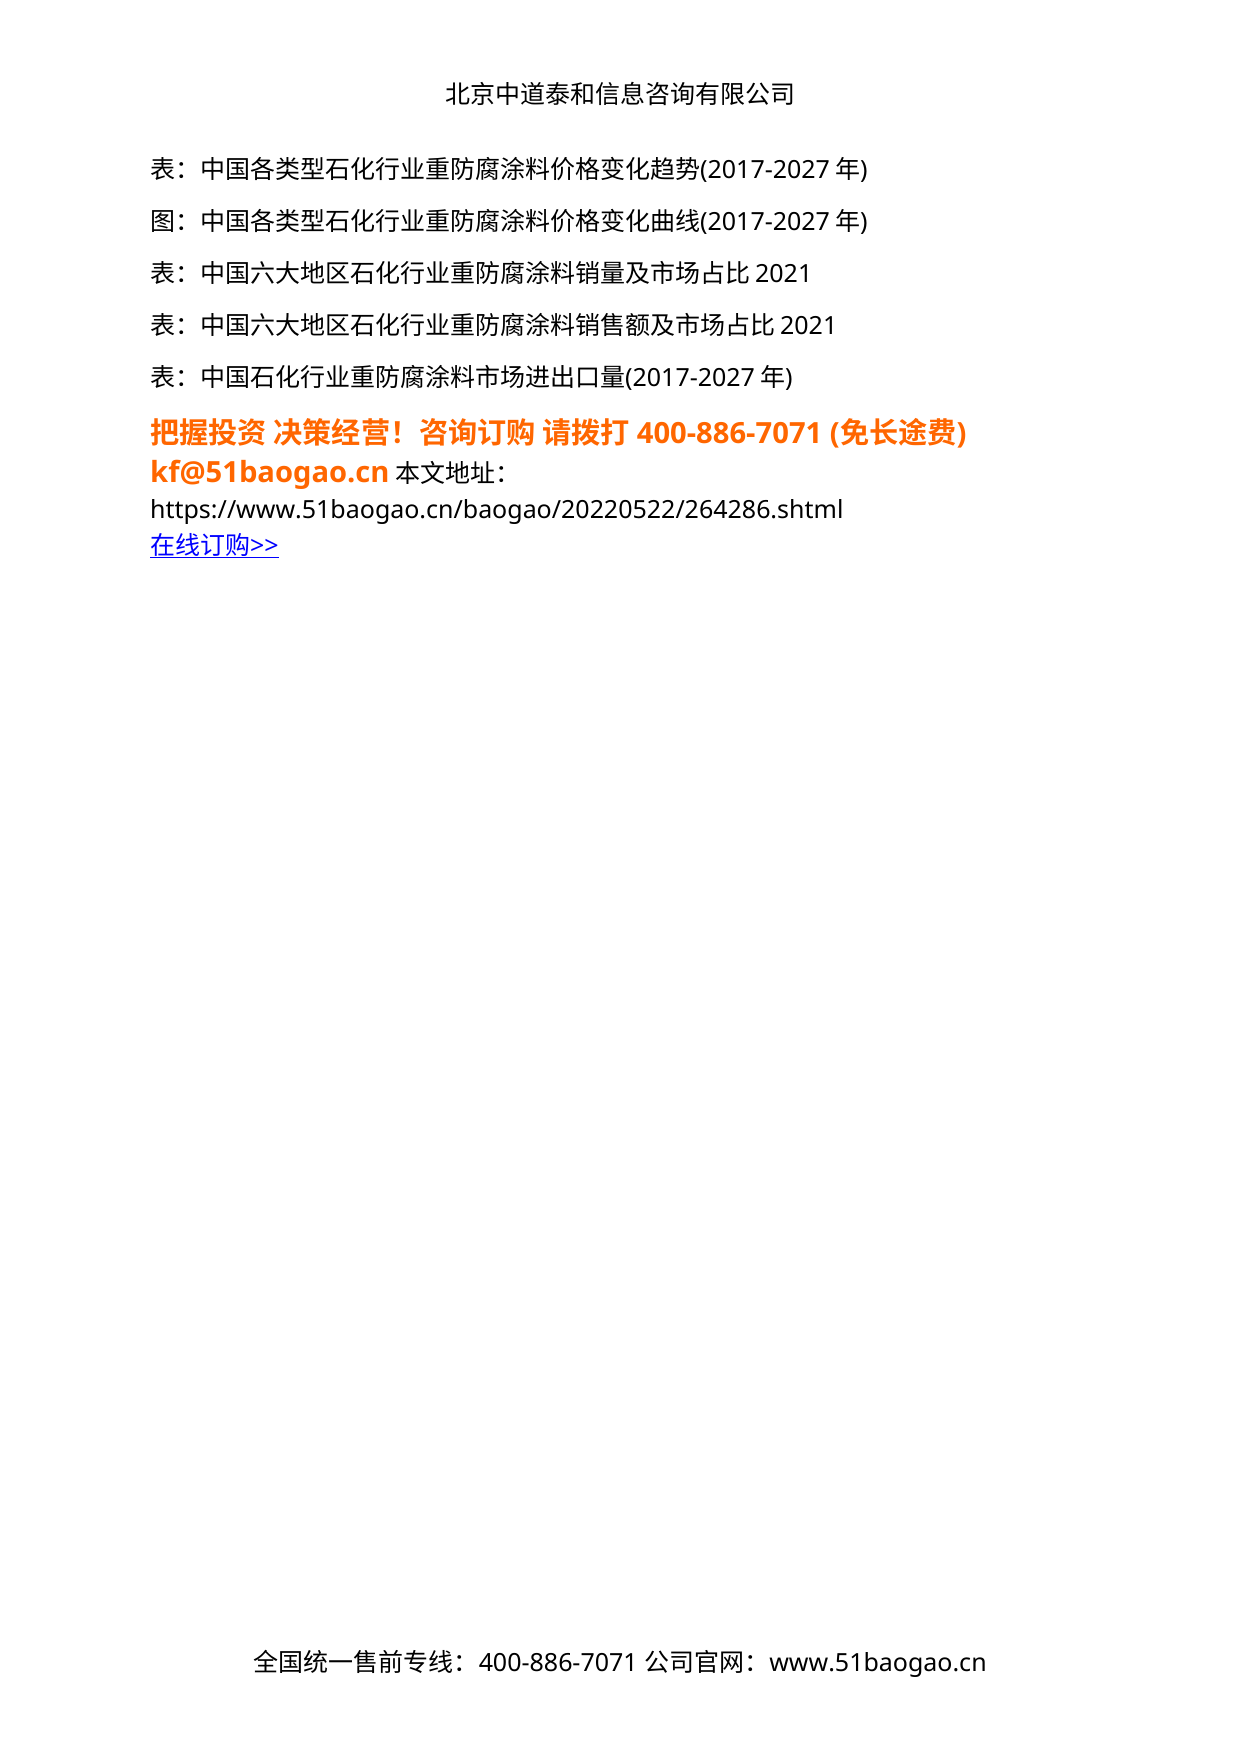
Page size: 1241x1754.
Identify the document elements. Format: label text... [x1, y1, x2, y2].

text 表：中国石化行业重防腐涂料市场进出口量(2017-2027年) [150, 357, 1090, 394]
text 表：中国六大地区石化行业重防腐涂料销量及市场占比2021 [150, 254, 1090, 290]
text 表：中国各类型石化行业重防腐涂料价格变化趋势(2017-2027年) [150, 150, 1090, 186]
text 在线订购>> [150, 526, 1090, 562]
text 表：中国六大地区石化行业重防腐涂料销售额及市场占比2021 [150, 306, 1090, 342]
text 图：中国各类型石化行业重防腐涂料价格变化曲线(2017-2027年) [150, 202, 1090, 238]
text 把握投资 决策经营！咨询订购 请拨打 400-886-7071 (免长途费) kf@51baogao.cn本文地址：https://www.51baogao.cn/baogao/20220522/264286.shtml [150, 409, 1090, 526]
